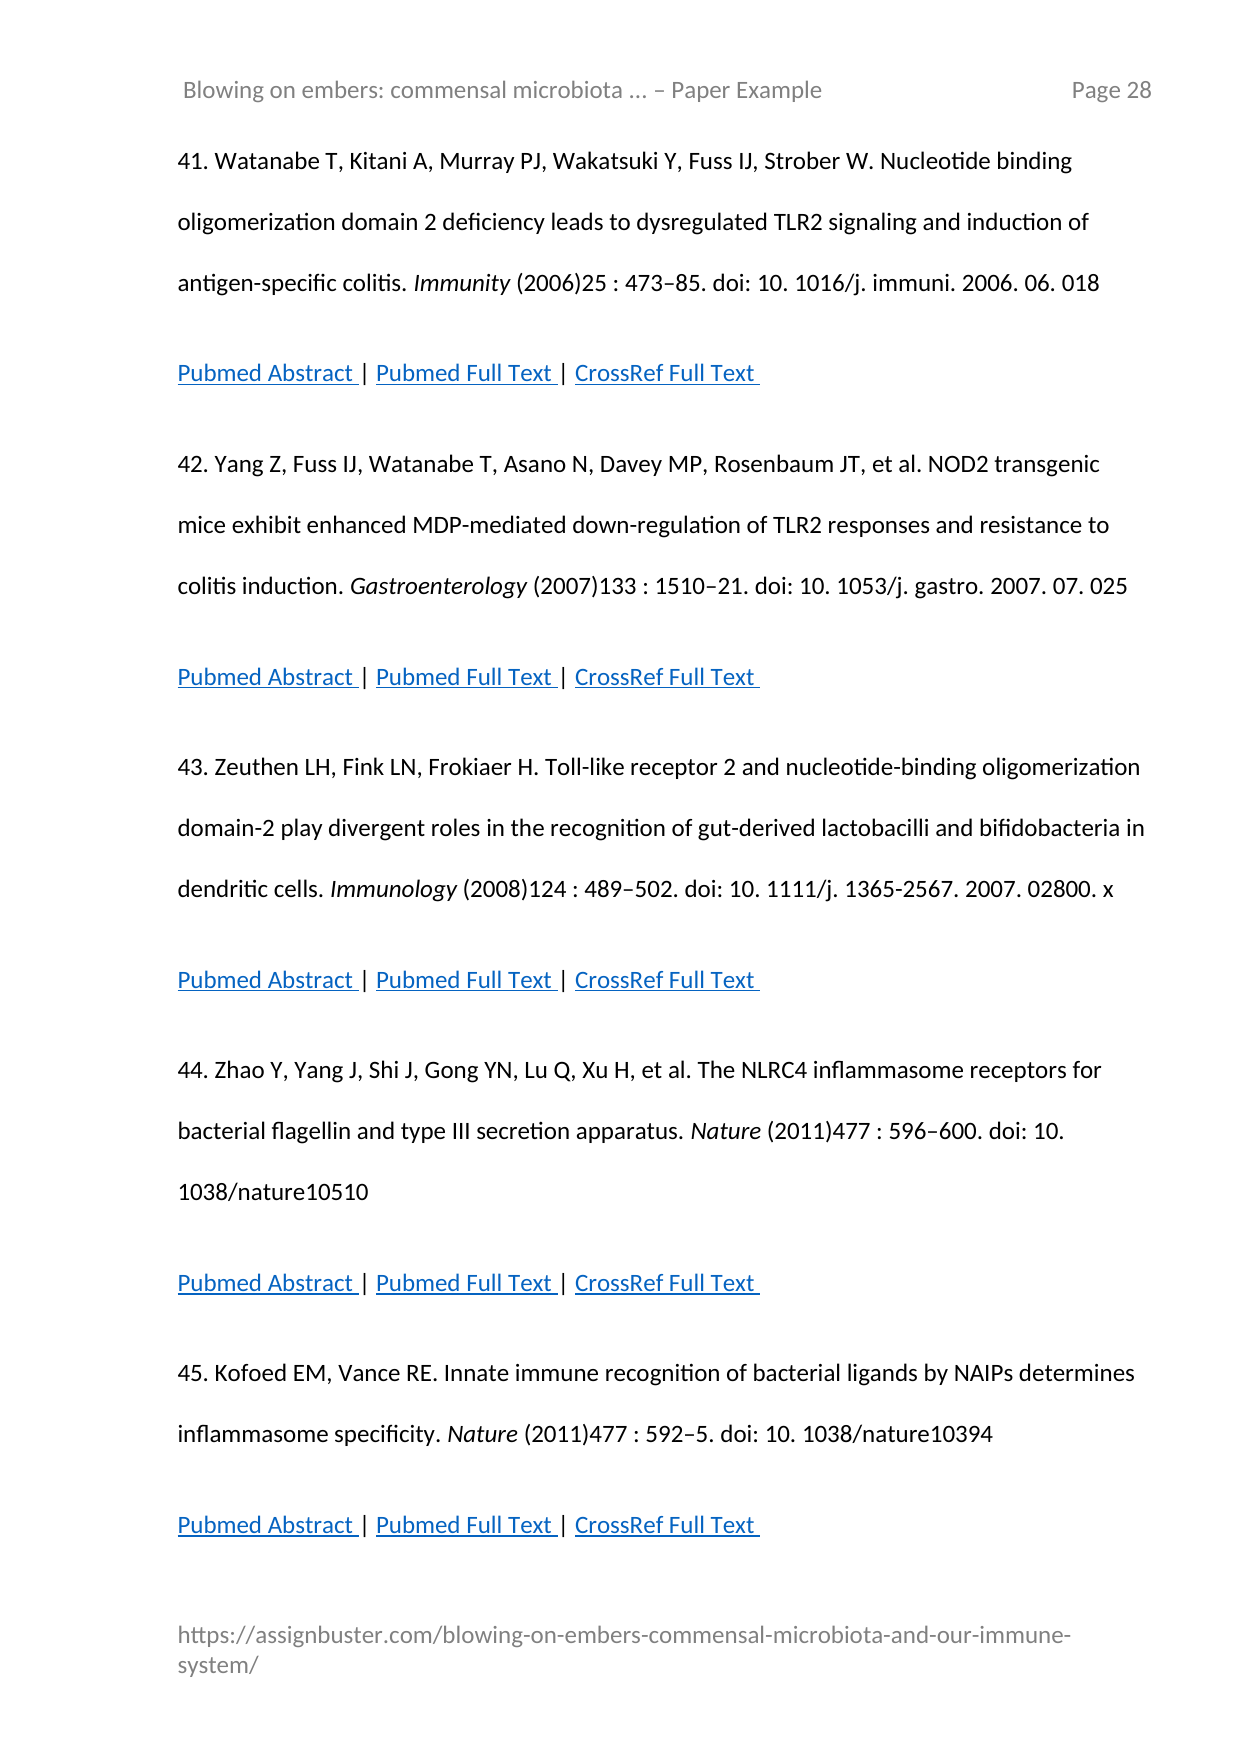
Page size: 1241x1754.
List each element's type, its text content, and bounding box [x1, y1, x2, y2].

text 45. Kofoed EM, Vance RE. Innate immune recognition of bacterial ligands by NAIPs determines inflammasome specificity. Nature (2011)477 : 592–5. doi: 10. 1038/nature10394 [177, 1357, 1152, 1449]
text Pubmed Abstract | Pubmed Full Text | CrossRef Full Text [177, 1509, 1152, 1539]
text Pubmed Abstract | Pubmed Full Text | CrossRef Full Text [177, 1267, 1152, 1297]
text Pubmed Abstract | Pubmed Full Text | CrossRef Full Text [177, 661, 1152, 691]
text Pubmed Abstract | Pubmed Full Text | CrossRef Full Text [177, 358, 1152, 388]
text 42. Yang Z, Fuss IJ, Watanabe T, Asano N, Davey MP, Rosenbaum JT, et al. NOD2 transgenic mice exhibit enhanced MDP-mediated down-regulation of TLR2 responses and resistance to colitis induction. Gastroenterology (2007)133 : 1510–21. doi: 10. 1053/j. gastro. 2007. 07. 025 [177, 448, 1152, 601]
text 44. Zhao Y, Yang J, Shi J, Gong YN, Lu Q, Xu H, et al. The NLRC4 inflammasome receptors for bacterial flagellin and type III secretion apparatus. Nature (2011)477 : 596–600. doi: 10. 1038/nature10510 [177, 1054, 1152, 1207]
text 43. Zeuthen LH, Fink LN, Frokiaer H. Toll-like receptor 2 and nucleotide-binding oligomerization domain-2 play divergent roles in the recognition of gut-derived lactobacilli and bifidobacteria in dendritic cells. Immunology (2008)124 : 489–502. doi: 10. 1111/j. 1365-2567. 2007. 02800. x [177, 751, 1152, 904]
text Pubmed Abstract | Pubmed Full Text | CrossRef Full Text [177, 964, 1152, 994]
text 41. Watanabe T, Kitani A, Murray PJ, Wakatsuki Y, Fuss IJ, Strober W. Nucleotide binding oligomerization domain 2 deficiency leads to dysregulated TLR2 signaling and induction of antigen-specific colitis. Immunity (2006)25 : 473–85. doi: 10. 1016/j. immuni. 2006. 06. 018 [177, 145, 1152, 298]
